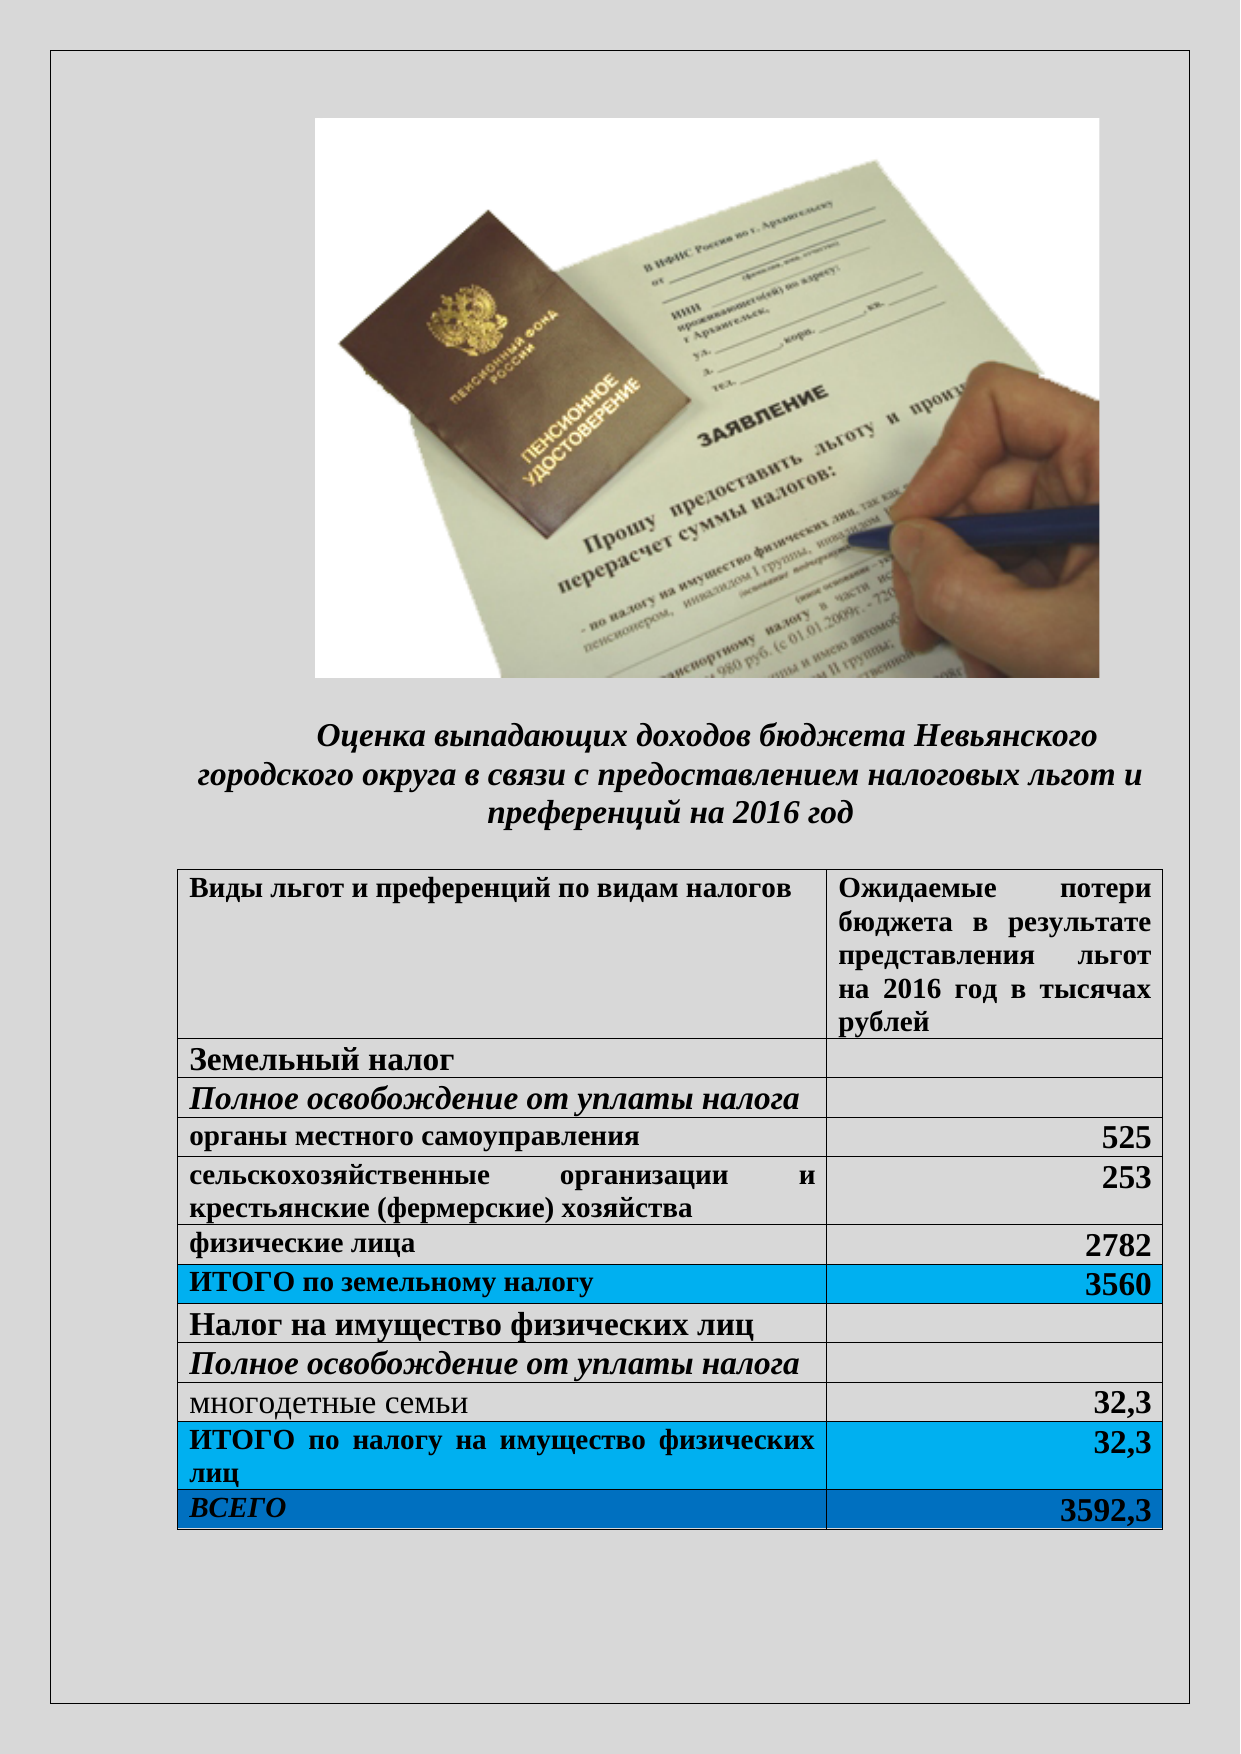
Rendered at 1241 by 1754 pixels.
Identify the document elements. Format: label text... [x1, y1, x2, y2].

table_cell [827, 1304, 1162, 1342]
table_cell Налог на имущество физических лиц [178, 1304, 826, 1342]
table_cell 32,3 [827, 1422, 1162, 1489]
table_cell ИТОГО по земельному налогу [178, 1265, 826, 1303]
table_cell сельскохозяйственные организации и крестьянские (фермерские) хозяйства [178, 1157, 826, 1224]
table_cell физические лица [178, 1225, 826, 1263]
table_cell [827, 1343, 1162, 1382]
table_cell Полное освобождение от уплаты налога [178, 1078, 826, 1117]
text Оценка выпадающих доходов бюджета Невьянского городского округа в связи с предоставлением налоговых льгот и преференций на 2016 год [189, 716, 1152, 831]
table_cell 253 [827, 1157, 1162, 1224]
table_cell 2782 [827, 1225, 1162, 1263]
table_cell 3592,3 [827, 1490, 1162, 1528]
picture [315, 118, 1100, 678]
table_cell ВСЕГО [178, 1490, 826, 1528]
table_cell органы местного самоуправления [178, 1118, 826, 1156]
table_cell Полное освобождение от уплаты налога [178, 1343, 826, 1382]
table_cell 3560 [827, 1265, 1162, 1303]
table_header Ожидаемые потери бюджета в результате представления льгот на 2016 год в тысячах рублей [827, 870, 1162, 1038]
table_cell многодетные семьи [178, 1383, 826, 1421]
table_cell ИТОГО по налогу на имущество физических лиц [178, 1422, 826, 1489]
table_cell 32,3 [827, 1383, 1162, 1421]
table_cell Земельный налог [178, 1039, 826, 1077]
table_header Виды льгот и преференций по видам налогов [178, 870, 826, 1038]
table_cell [827, 1078, 1162, 1117]
table_cell 525 [827, 1118, 1162, 1156]
table_cell [827, 1039, 1162, 1077]
